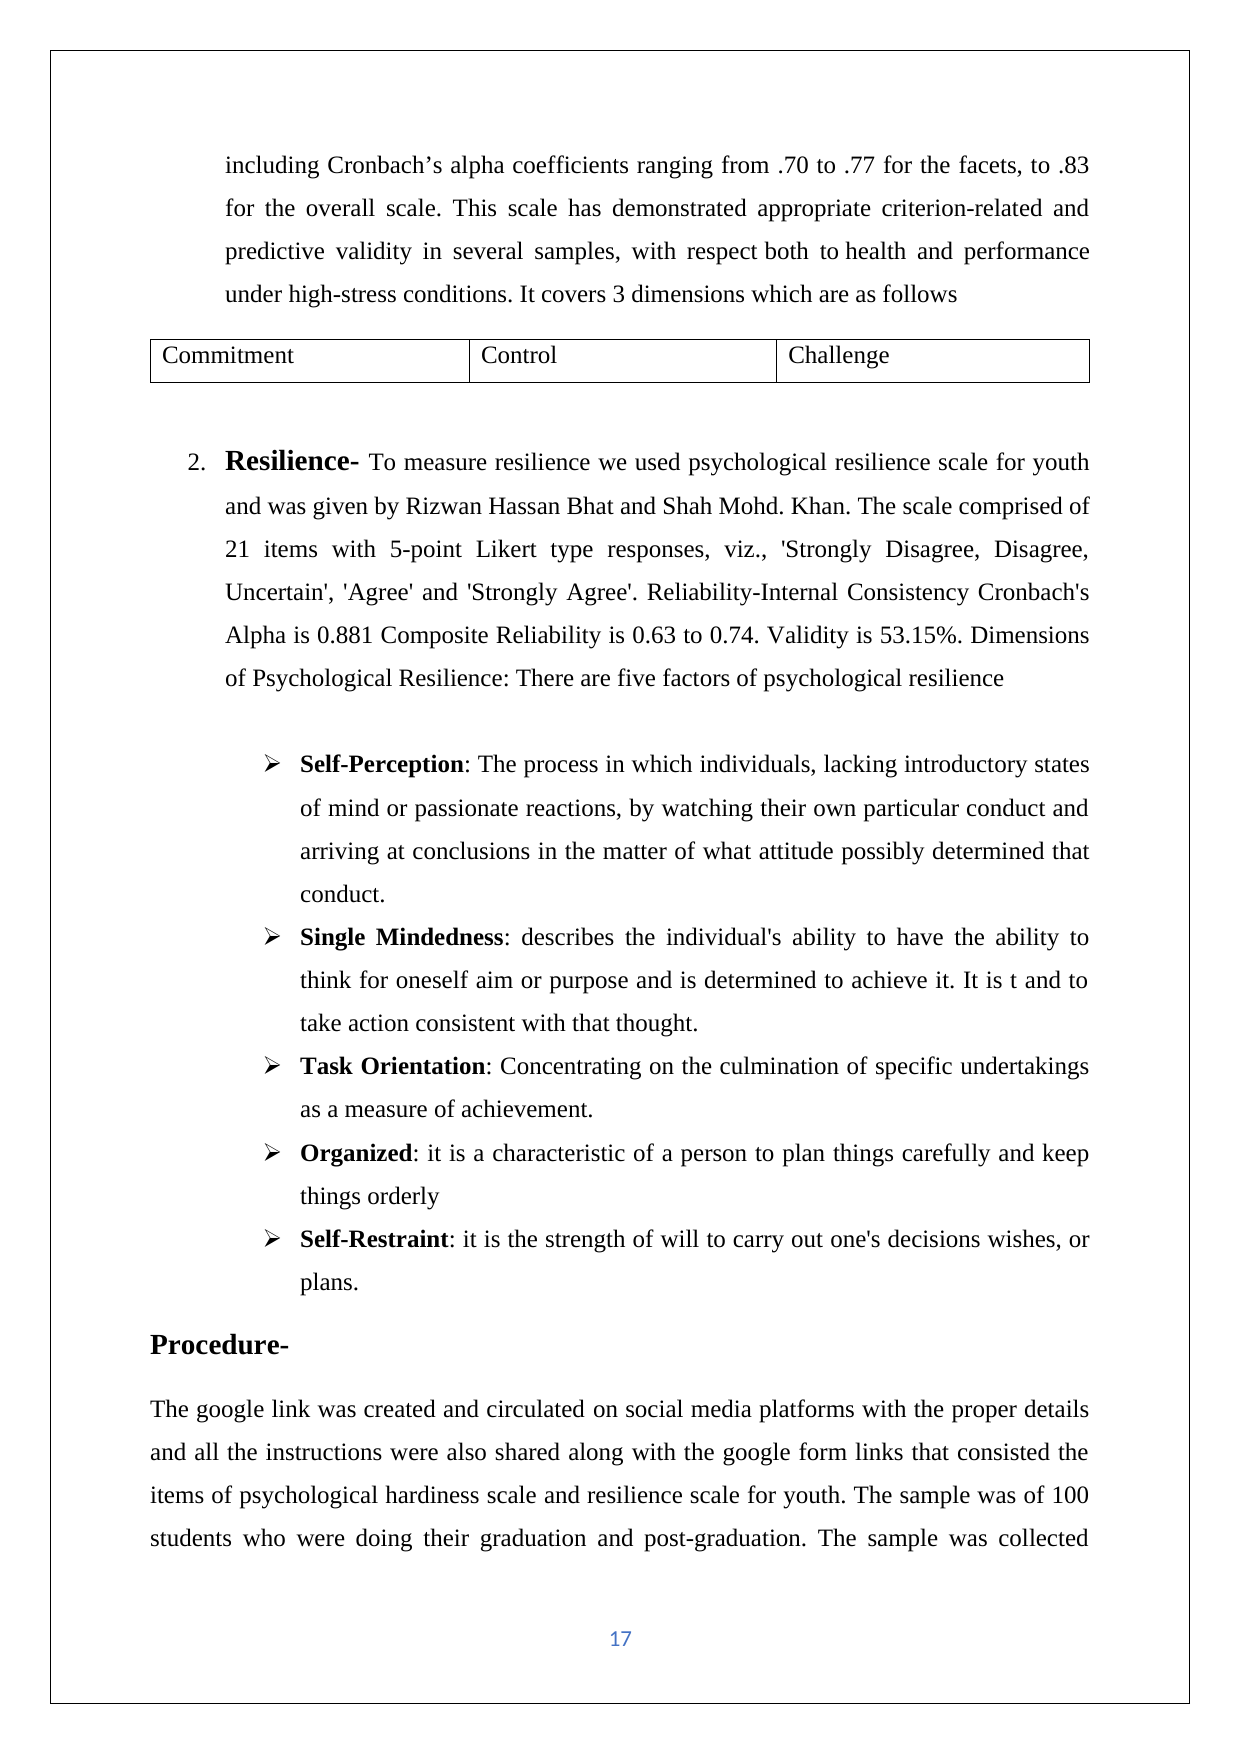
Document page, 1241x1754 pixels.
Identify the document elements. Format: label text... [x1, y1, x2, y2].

table_header Challenge [777, 340, 1089, 382]
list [187, 150, 1090, 308]
table_header Commitment [151, 340, 469, 382]
list Single Mindedness: describes the individual's ability to have the ability to think for oneself aim or purpose and is determined to achieve it. It is t and to take action consistent with that thought. [262, 922, 1090, 1037]
list Organized: it is a characteristic of a person to plan things carefully and keep things orderly [262, 1138, 1090, 1209]
text Procedure- [150, 1327, 1090, 1360]
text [150, 1394, 1090, 1552]
list Resilience- To measure resilience we used psychological resilience scale for youth and was given by Rizwan Hassan Bhat and Shah Mohd. Khan. The scale comprised of 21 items with 5-point Likert type responses, viz., 'Strongly Disagree, Disagree, Uncertain', 'Agree' and 'Strongly Agree'. Reliability-Internal Consistency Cronbach's Alpha is 0.881 Composite Reliability is 0.63 to 0.74. Validity is 53.15%. Dimensions of Psychological Resilience: There are five factors of psychological resilience [187, 443, 1090, 692]
list Self-Perception: The process in which individuals, lacking introductory states of mind or passionate reactions, by watching their own particular conduct and arriving at conclusions in the matter of what attitude possibly determined that conduct. [262, 749, 1090, 908]
table_header Control [470, 340, 776, 382]
list Self-Restraint: it is the strength of will to carry out one's decisions wishes, or plans. [262, 1224, 1090, 1296]
list Task Orientation: Concentrating on the culmination of specific undertakings as a measure of achievement. [262, 1051, 1090, 1123]
